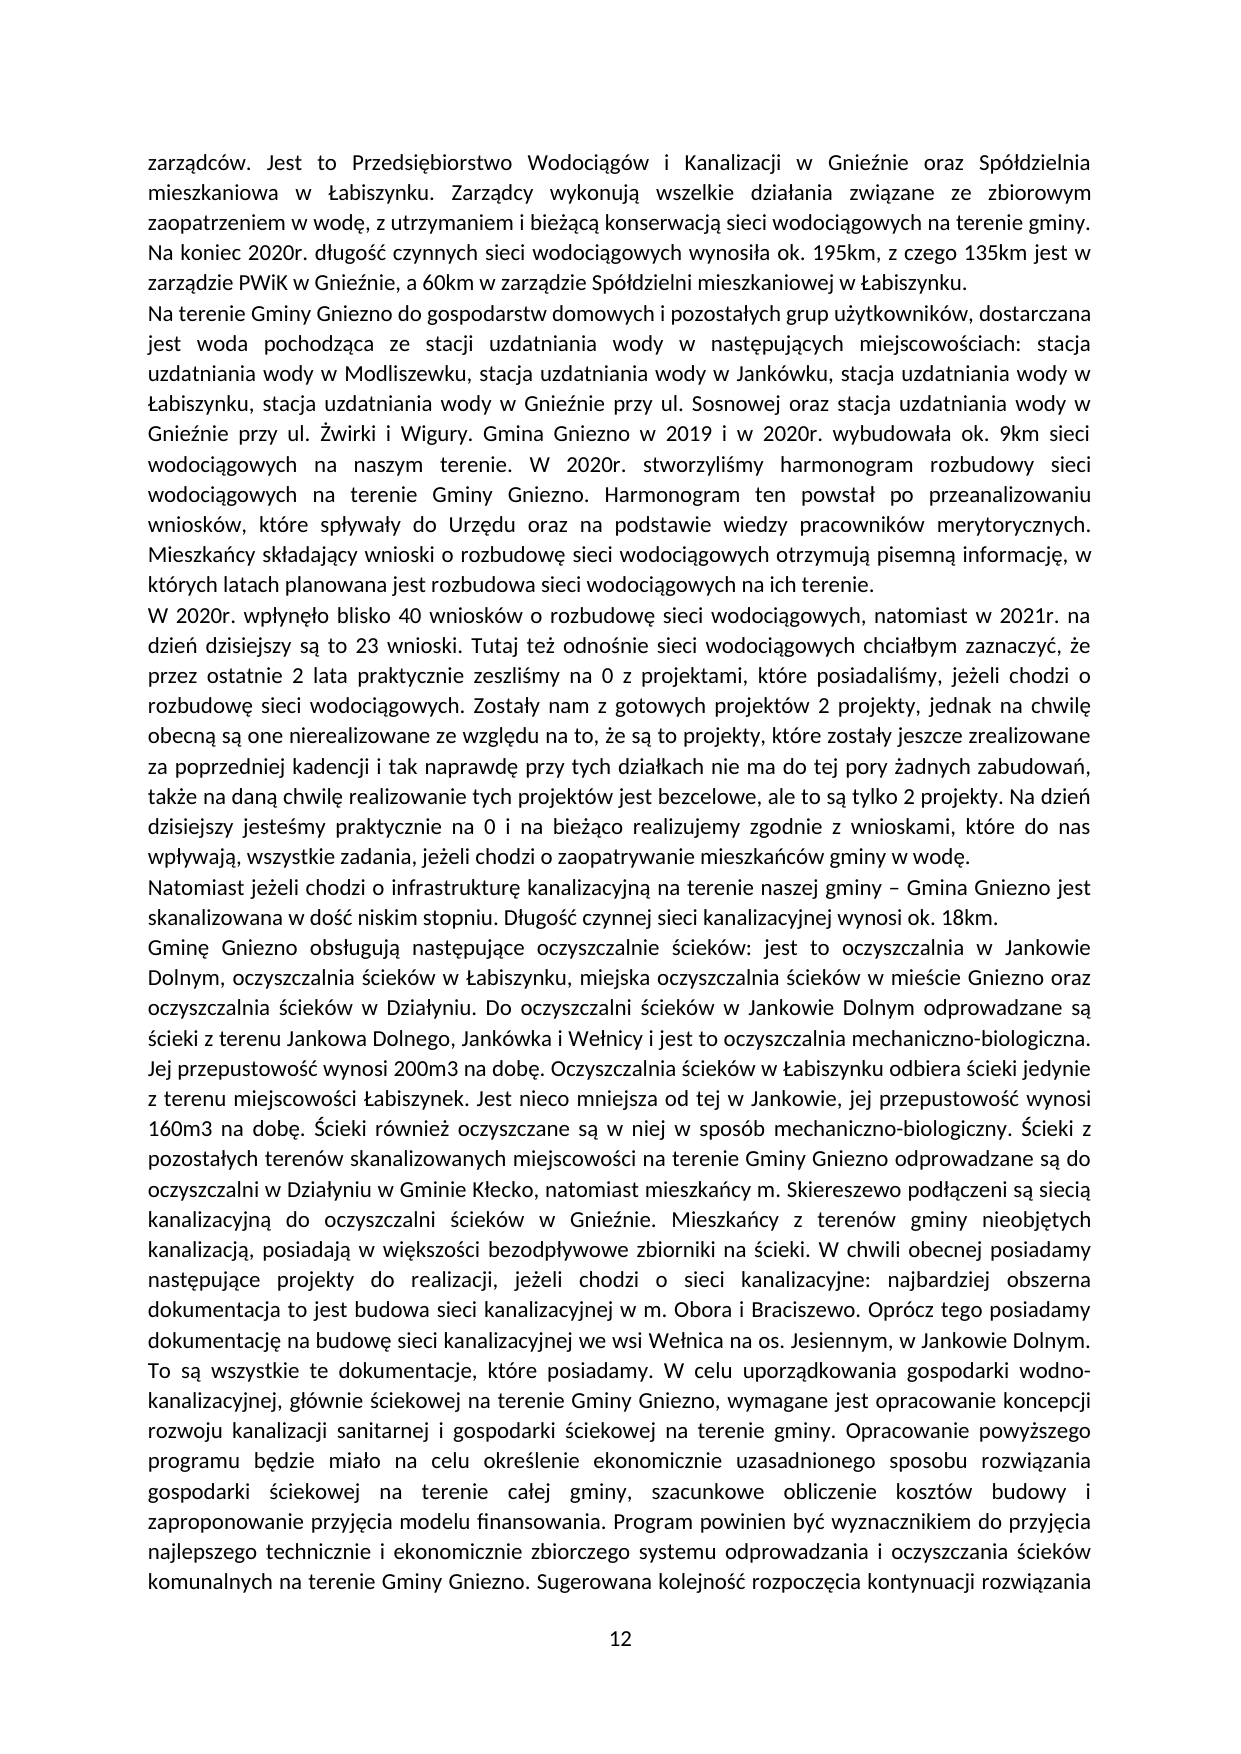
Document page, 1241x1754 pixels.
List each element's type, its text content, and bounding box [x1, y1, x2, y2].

text Na terenie Gminy Gniezno do gospodarstw domowych i pozostałych grup użytkowników, dostarczana jest woda pochodząca ze stacji uzdatniania wody w następujących miejscowościach: stacja uzdatniania wody w Modliszewku, stacja uzdatniania wody w Jankówku, stacja uzdatniania wody w Łabiszynku, stacja uzdatniania wody w Gnieźnie przy ul. Sosnowej oraz stacja uzdatniania wody w Gnieźnie przy ul. Żwirki i Wigury. Gmina Gniezno w 2019 i w 2020r. wybudowała ok. 9km sieci wodociągowych na naszym terenie. W 2020r. stworzyliśmy harmonogram rozbudowy sieci wodociągowych na terenie Gminy Gniezno. Harmonogram ten powstał po przeanalizowaniu wniosków, które spływały do Urzędu oraz na podstawie wiedzy pracowników merytorycznych. Mieszkańcy składający wnioski o rozbudowę sieci wodociągowych otrzymują pisemną informację, w których latach planowana jest rozbudowa sieci wodociągowych na ich terenie. [148, 299, 1093, 598]
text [148, 148, 1093, 296]
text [148, 933, 1093, 1595]
text W 2020r. wpłynęło blisko 40 wniosków o rozbudowę sieci wodociągowych, natomiast w 2021r. na dzień dzisiejszy są to 23 wnioski. Tutaj też odnośnie sieci wodociągowych chciałbym zaznaczyć, że przez ostatnie 2 lata praktycznie zeszliśmy na 0 z projektami, które posiadaliśmy, jeżeli chodzi o rozbudowę sieci wodociągowych. Zostały nam z gotowych projektów 2 projekty, jednak na chwilę obecną są one nierealizowane ze względu na to, że są to projekty, które zostały jeszcze zrealizowane za poprzedniej kadencji i tak naprawdę przy tych działkach nie ma do tej pory żadnych zabudowań, także na daną chwilę realizowanie tych projektów jest bezcelowe, ale to są tylko 2 projekty. Na dzień dzisiejszy jesteśmy praktycznie na 0 i na bieżąco realizujemy zgodnie z wnioskami, które do nas wpływają, wszystkie zadania, jeżeli chodzi o zaopatrywanie mieszkańców gminy w wodę. [148, 601, 1093, 870]
text Natomiast jeżeli chodzi o infrastrukturę kanalizacyjną na terenie naszej gminy – Gmina Gniezno jest skanalizowana w dość niskim stopniu. Długość czynnej sieci kanalizacyjnej wynosi ok. 18km. [148, 873, 1093, 931]
